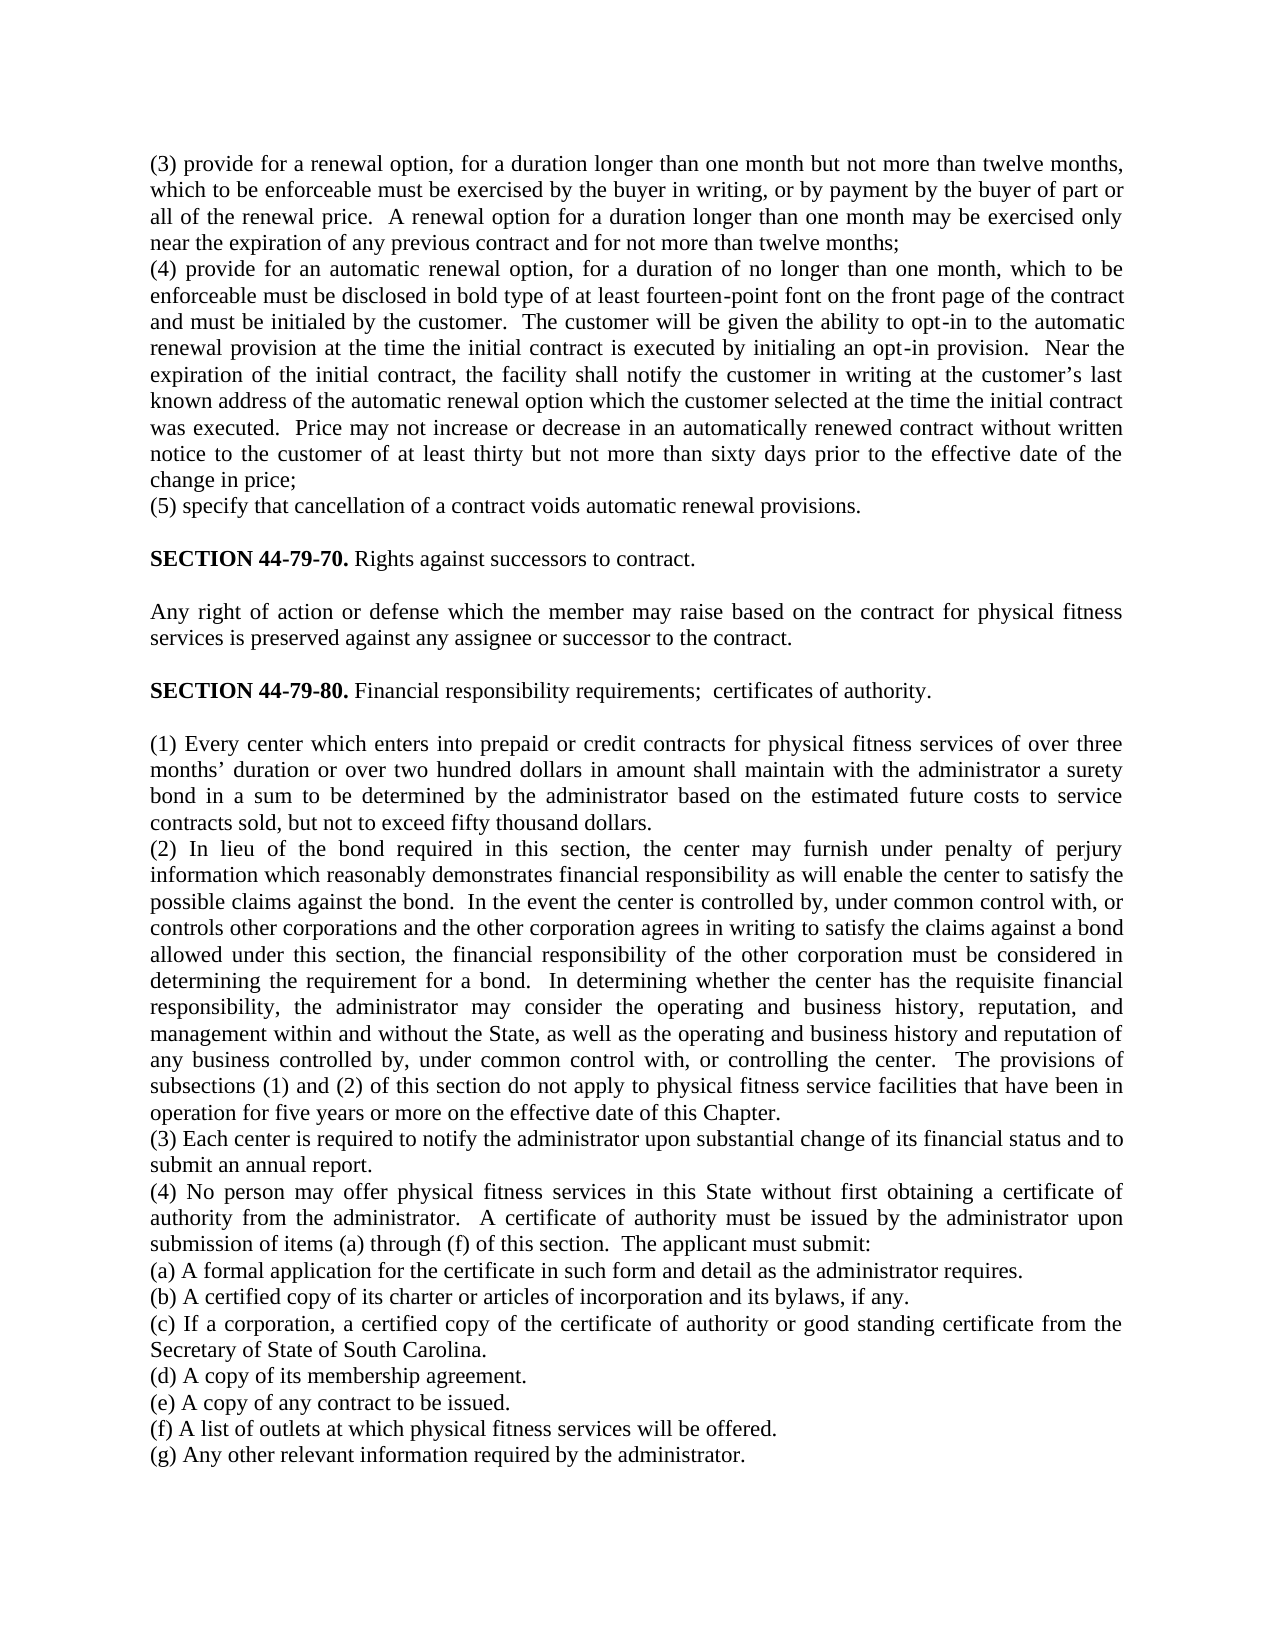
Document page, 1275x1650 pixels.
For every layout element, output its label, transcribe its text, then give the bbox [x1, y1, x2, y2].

text Any right of action or defense which the member may raise based on the contract for physical fitness services is preserved against any assignee or successor to the contract. [150, 598, 1125, 651]
text (5) specify that cancellation of a contract voids automatic renewal provisions. [150, 493, 1125, 519]
text (a) A formal application for the certificate in such form and detail as the administrator requires. [150, 1257, 1125, 1283]
text (1) Every center which enters into prepaid or credit contracts for physical fitness services of over three months’ duration or over two hundred dollars in amount shall maintain with the administrator a surety bond in a sum to be determined by the administrator based on the estimated future costs to service contracts sold, but not to exceed fifty thousand dollars. [150, 730, 1125, 835]
text SECTION 44-79-80. Financial responsibility requirements; certificates of authority. [150, 677, 1125, 703]
text (4) No person may offer physical fitness services in this State without first obtaining a certificate of authority from the administrator. A certificate of authority must be issued by the administrator upon submission of items (a) through (f) of this section. The applicant must submit: [150, 1178, 1125, 1257]
text (g) Any other relevant information required by the administrator. [150, 1441, 1125, 1468]
text (3) Each center is required to notify the administrator upon substantial change of its financial status and to submit an annual report. [150, 1125, 1125, 1178]
text (f) A list of outlets at which physical fitness services will be offered. [150, 1415, 1125, 1441]
text (4) provide for an automatic renewal option, for a duration of no longer than one month, which to be enforceable must be disclosed in bold type of at least fourteen-point font on the front page of the contract and must be initialed by the customer. The customer will be given the ability to opt-in to the automatic renewal provision at the time the initial contract is executed by initialing an opt-in provision. Near the expiration of the initial contract, the facility shall notify the customer in writing at the customer’s last known address of the automatic renewal option which the customer selected at the time the initial contract was executed. Price may not increase or decrease in an automatically renewed contract without written notice to the customer of at least thirty but not more than sixty days prior to the effective date of the change in price; [150, 255, 1125, 493]
text (e) A copy of any contract to be issued. [150, 1389, 1125, 1415]
text (3) provide for a renewal option, for a duration longer than one month but not more than twelve months, which to be enforceable must be exercised by the buyer in writing, or by payment by the buyer of part or all of the renewal price. A renewal option for a duration longer than one month may be exercised only near the expiration of any previous contract and for not more than twelve months; [150, 150, 1125, 255]
text (2) In lieu of the bond required in this section, the center may furnish under penalty of perjury information which reasonably demonstrates financial responsibility as will enable the center to satisfy the possible claims against the bond. In the event the center is controlled by, under common control with, or controls other corporations and the other corporation agrees in writing to satisfy the claims against a bond allowed under this section, the financial responsibility of the other corporation must be considered in determining the requirement for a bond. In determining whether the center has the requisite financial responsibility, the administrator may consider the operating and business history, reputation, and management within and without the State, as well as the operating and business history and reputation of any business controlled by, under common control with, or controlling the center. The provisions of subsections (1) and (2) of this section do not apply to physical fitness service facilities that have been in operation for five years or more on the effective date of this Chapter. [150, 835, 1125, 1125]
text (c) If a corporation, a certified copy of the certificate of authority or good standing certificate from the Secretary of State of South Carolina. [150, 1309, 1125, 1362]
text (b) A certified copy of its charter or articles of incorporation and its bylaws, if any. [150, 1283, 1125, 1309]
text (d) A copy of its membership agreement. [150, 1362, 1125, 1389]
text SECTION 44-79-70. Rights against successors to contract. [150, 545, 1125, 572]
